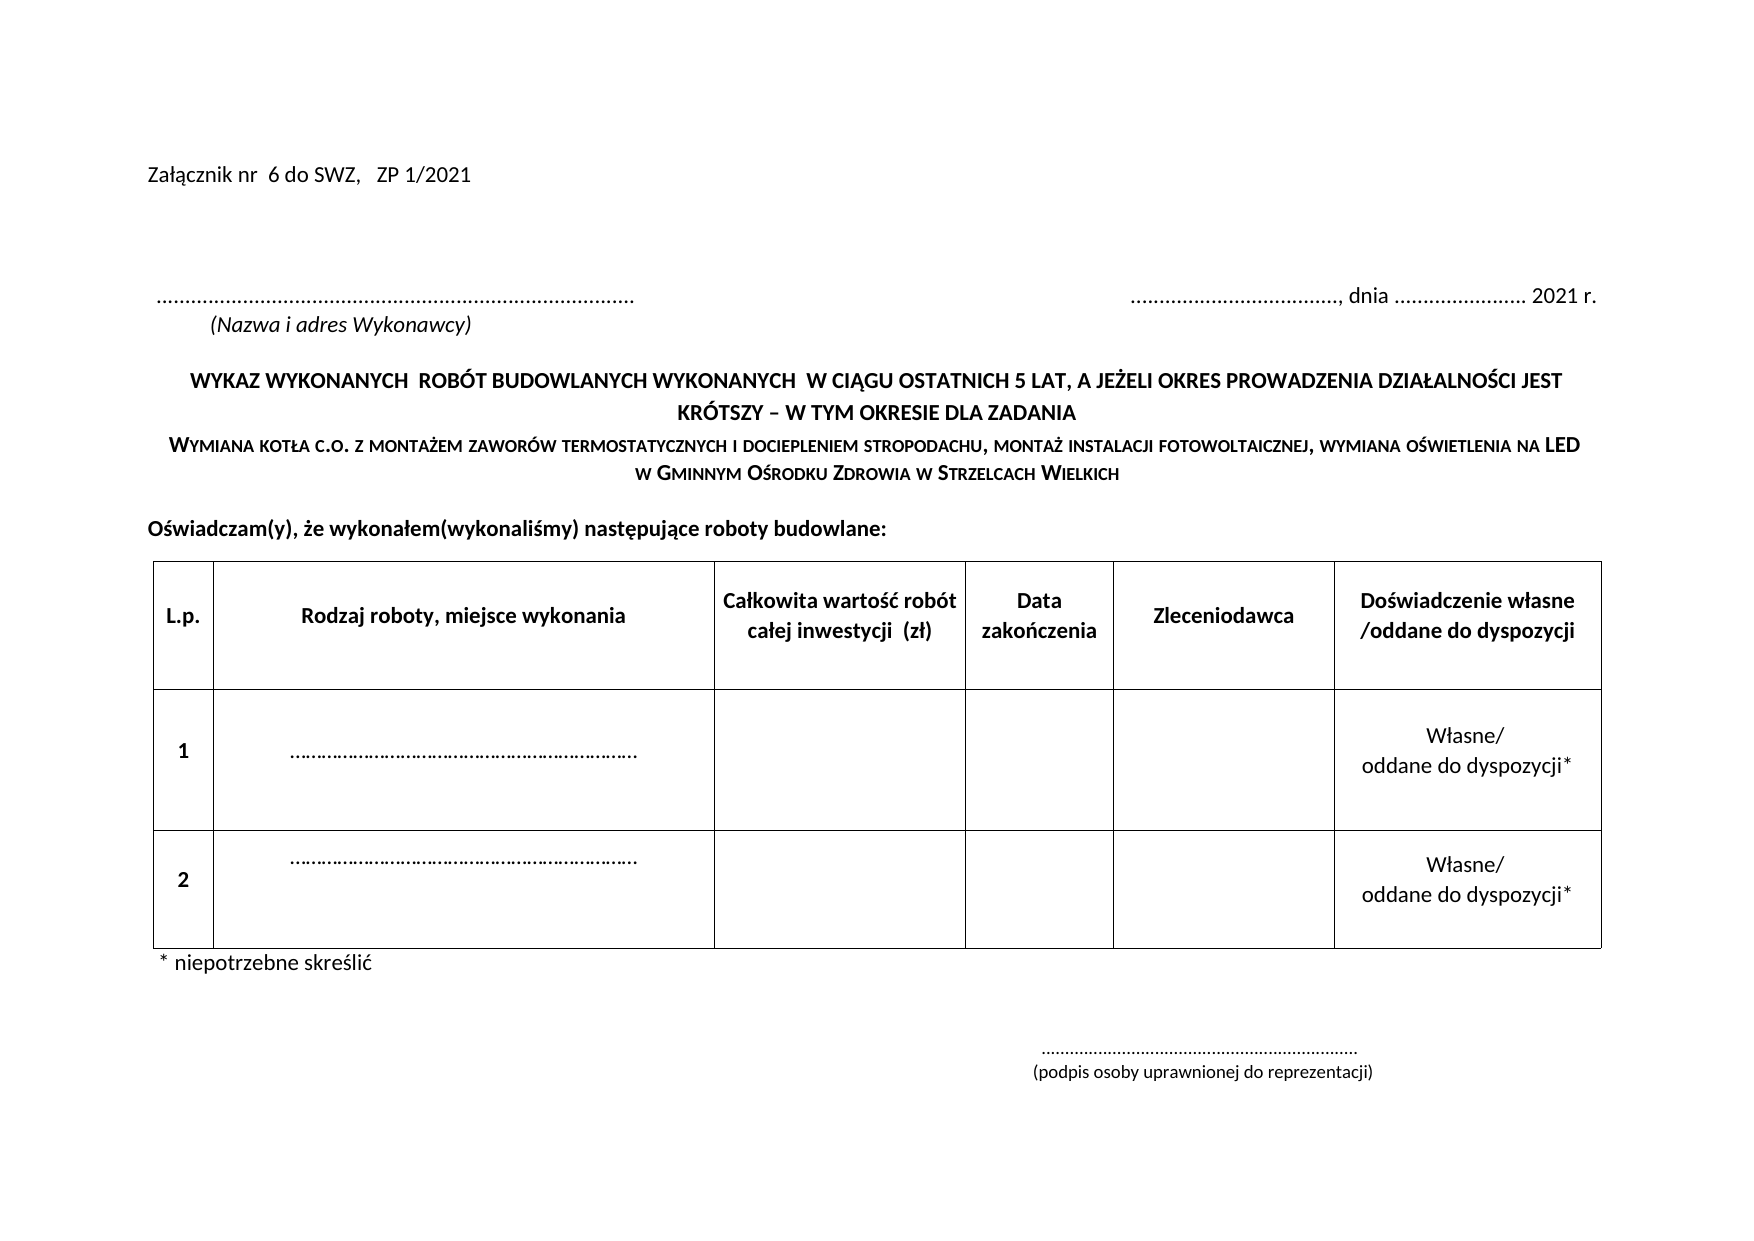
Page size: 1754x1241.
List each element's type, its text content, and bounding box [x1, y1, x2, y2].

table_cell [1114, 690, 1334, 829]
table_cell [966, 690, 1113, 829]
table_cell ………………………………………………………… [214, 831, 714, 947]
text Wymiana kotła c.o. z montażem zaworów termostatycznych i dociepleniem stropodachu, montaż instalacji fotowoltaicznej, wymiana oświetlenia na LED w Gminnym Ośrodku Zdrowia w Strzelcach Wielkich [148, 430, 1606, 486]
table_header Data zakończenia [966, 562, 1113, 689]
table_header Doświadczenie własne /oddane do dyspozycji [1335, 562, 1601, 689]
text * niepotrzebne skreślić [148, 948, 1606, 976]
table_cell [1114, 831, 1334, 947]
table_header Rodzaj roboty, miejsce wykonania [214, 562, 714, 689]
table_header L.p. [154, 562, 213, 689]
table_cell [715, 690, 965, 829]
text Oświadczam(y), że wykonałem(wykonaliśmy) następujące roboty budowlane: [148, 514, 1606, 542]
table_cell 1 [154, 690, 213, 829]
table_cell Własne/ oddane do dyspozycji* [1335, 690, 1601, 829]
text ................................................................................... ...................................., dnia ....................... 2021 r. [148, 282, 1606, 310]
text WYKAZ WYKONANYCH ROBÓT BUDOWLANYCH WYKONANYCH W CIĄGU OSTATNICH 5 LAT, A JEŻELI OKRES PROWADZENIA DZIAŁALNOŚCI JEST KRÓTSZY – W TYM OKRESIE DLA ZADANIA [148, 366, 1606, 426]
table_cell [966, 831, 1113, 947]
text ................................................................... (podpis osoby uprawnionej do reprezentacji) [1033, 1036, 1606, 1083]
table_cell 2 [154, 831, 213, 947]
table_cell ………………………………………………………… [214, 690, 714, 829]
table_cell Własne/ oddane do dyspozycji* [1335, 831, 1601, 947]
table_cell [715, 831, 965, 947]
text (Nazwa i adres Wykonawcy) [148, 310, 1602, 338]
table_header Zleceniodawca [1114, 562, 1334, 689]
text Załącznik nr 6 do SWZ, ZP 1/2021 [148, 160, 1606, 188]
table_header Całkowita wartość robót całej inwestycji (zł) [715, 562, 965, 689]
